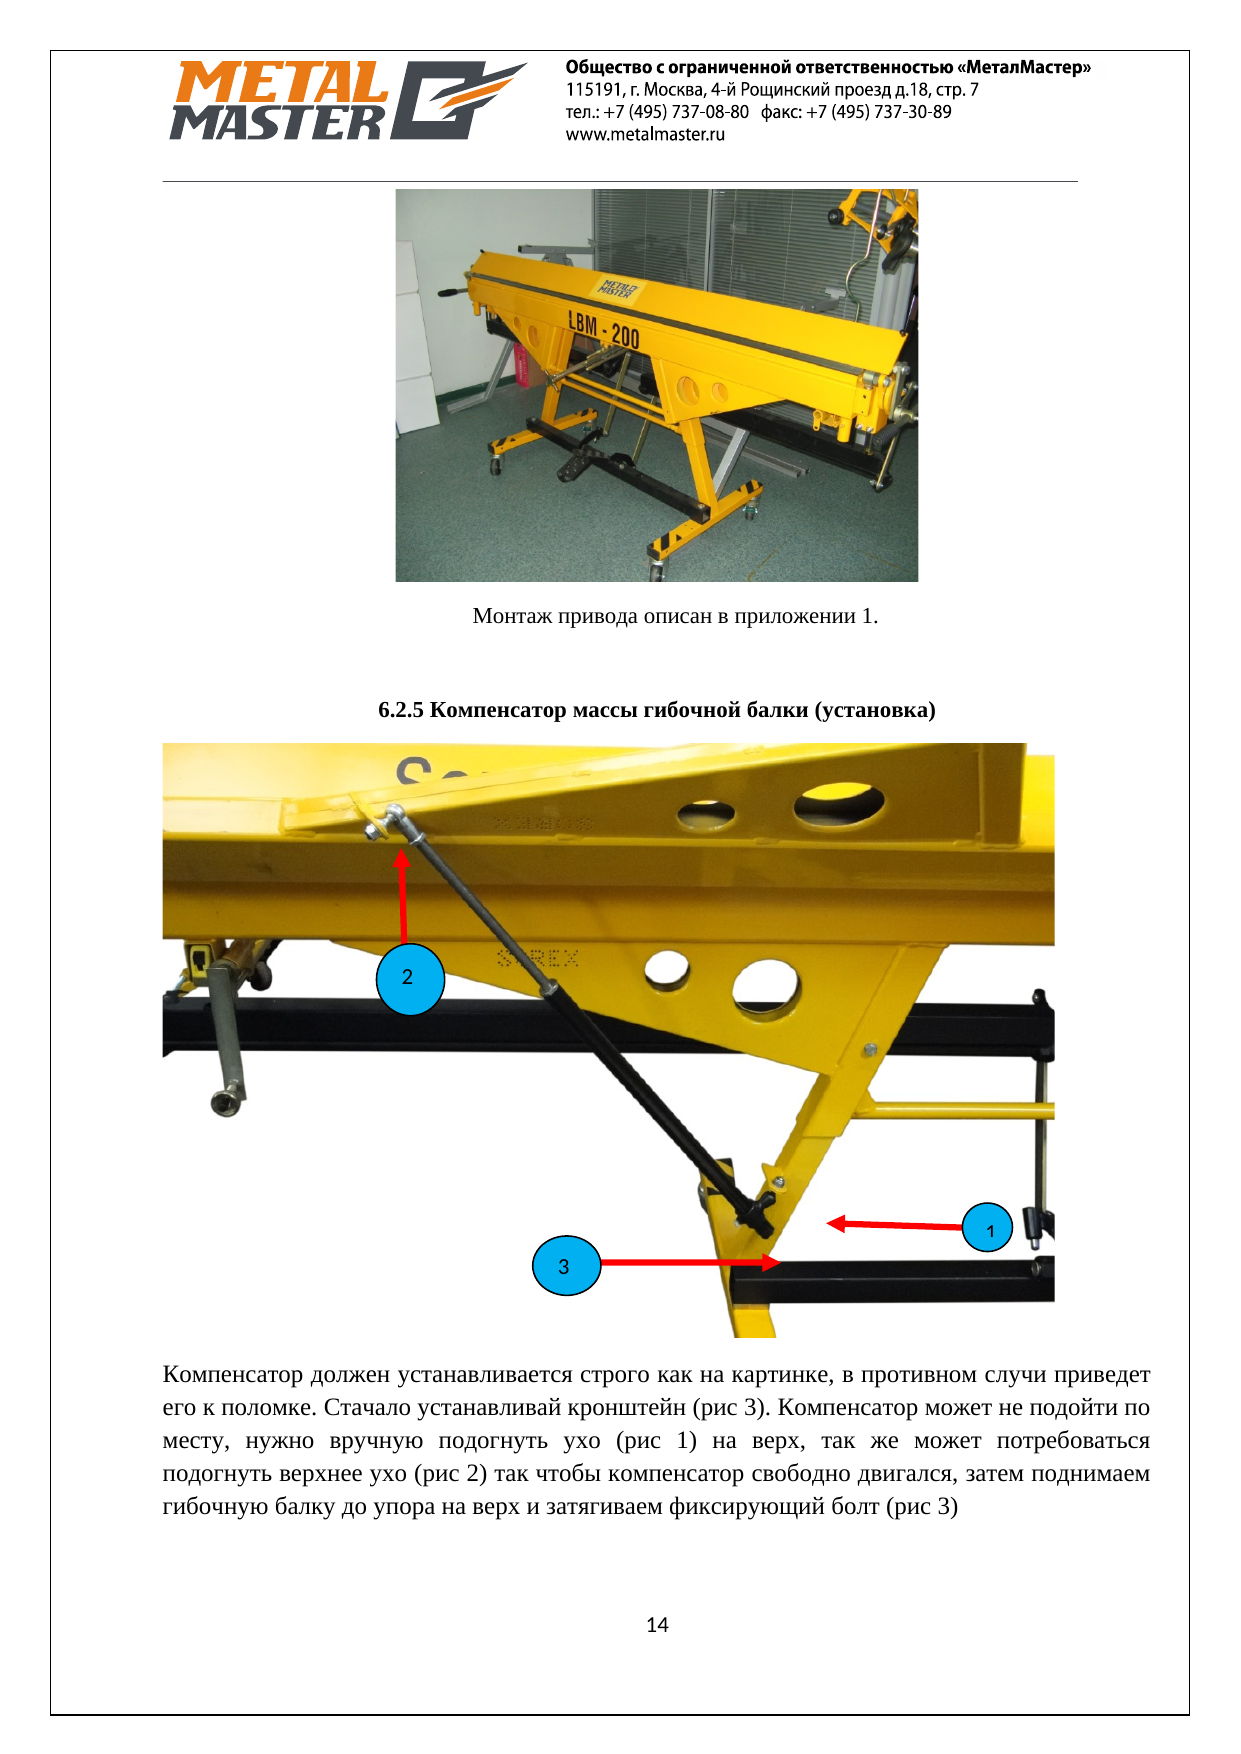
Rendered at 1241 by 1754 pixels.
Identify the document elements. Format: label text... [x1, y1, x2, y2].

text 6.2.5 Компенсатор массы гибочной балки (установка) [162, 697, 1152, 723]
picture [162, 743, 1055, 1338]
picture [395, 189, 919, 582]
text Монтаж привода описан в приложении 1. [200, 602, 1152, 628]
text Компенсатор должен устанавливается строго как на картинке, в противном случи приведет его к поломке. Стачало устанавливай кронштейн (рис 3). Компенсатор может не подойти по месту, нужно вручную подогнуть ухо (рис 1) на верх, так же может потребоваться подогнуть верхнее ухо (рис 2) так чтобы компенсатор свободно двигался, затем поднимаем гибочную балку до упора на верх и затягиваем фиксирующий болт (рис 3) [162, 1359, 1152, 1519]
